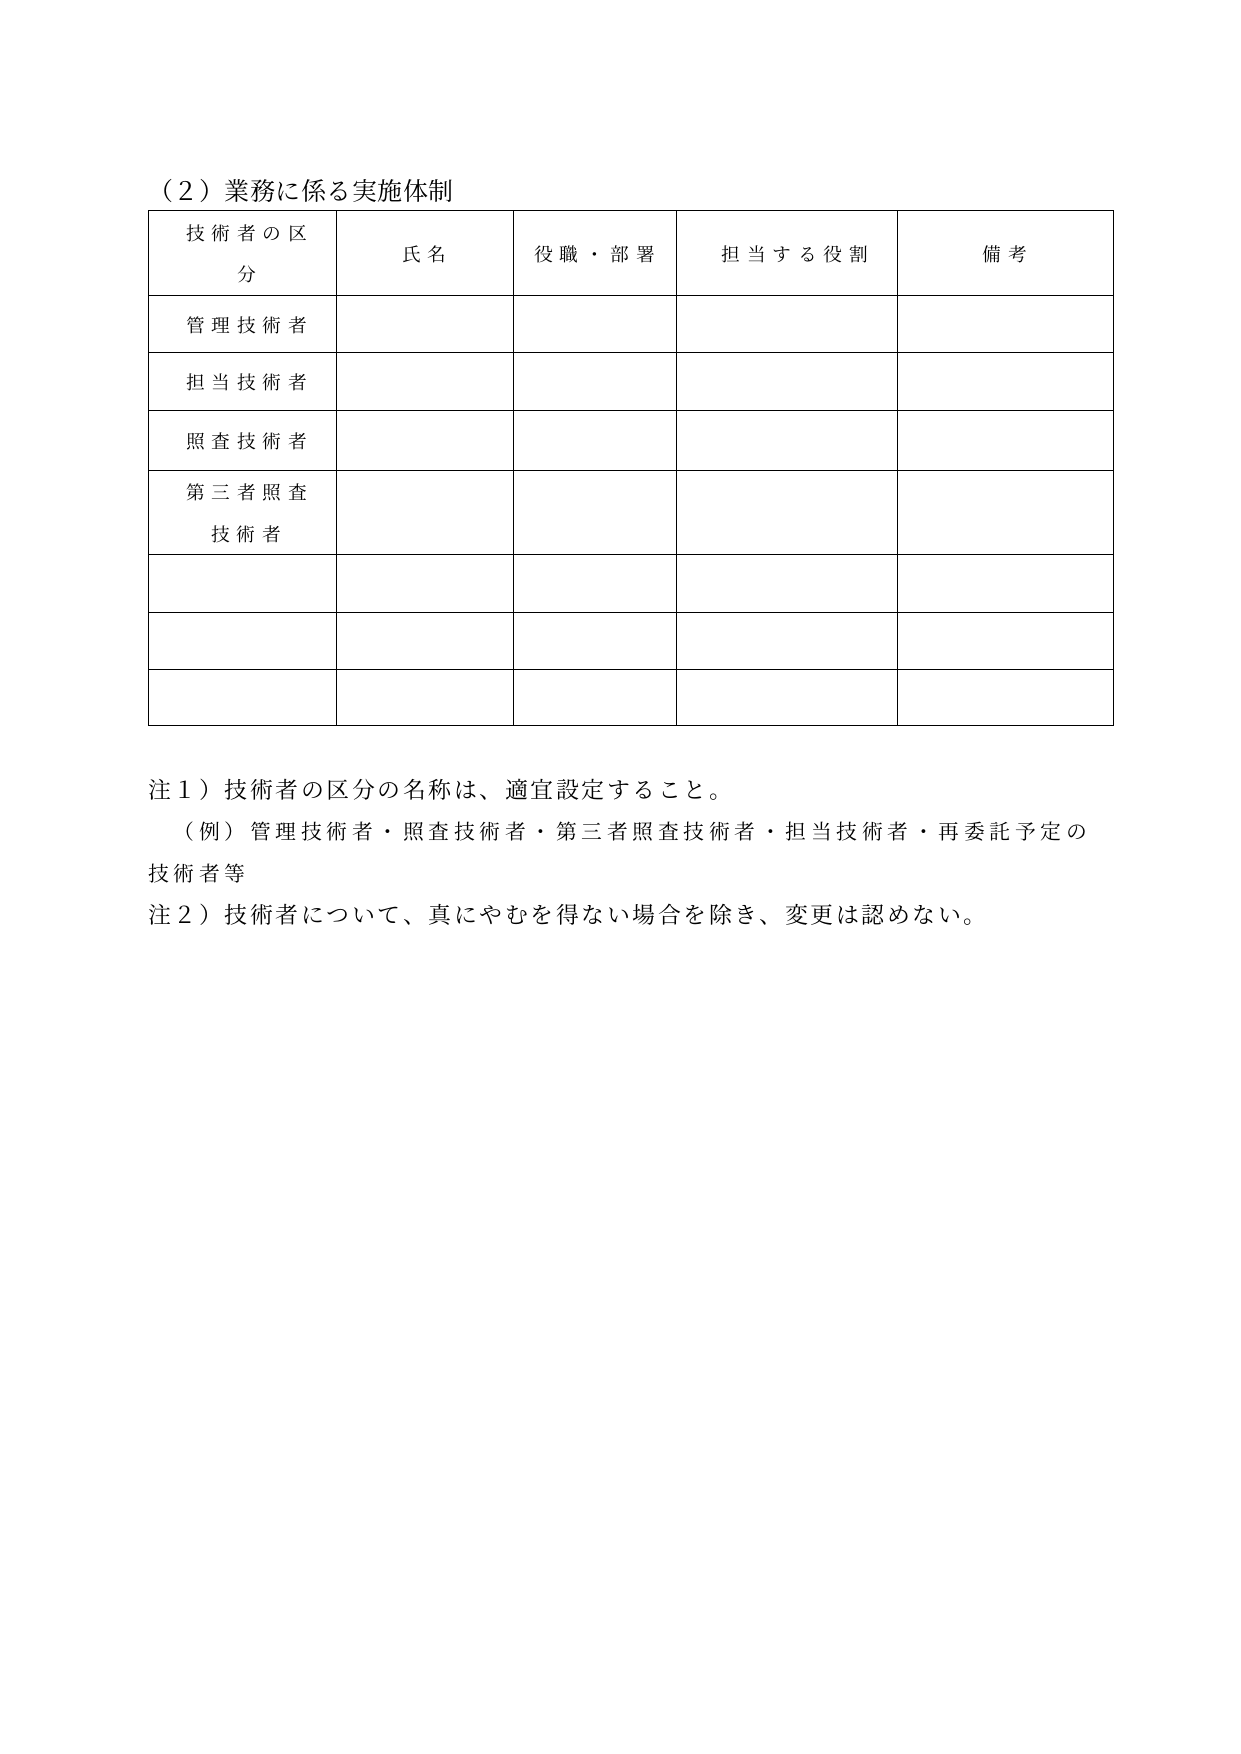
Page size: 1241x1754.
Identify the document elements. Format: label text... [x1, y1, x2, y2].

table_header 氏名 [337, 211, 513, 295]
table_cell [514, 353, 676, 410]
text 注２）技術者について、真にやむを得ない場合を除き、変更は認めない。 [148, 893, 1092, 934]
table_cell [898, 353, 1113, 410]
table_cell [898, 471, 1113, 554]
table_cell [337, 471, 513, 554]
table_cell 第三者照査技術者 [149, 471, 336, 554]
text 注１）技術者の区分の名称は、適宜設定すること。 [148, 768, 1092, 809]
table_cell [677, 296, 897, 352]
table_cell [337, 555, 513, 612]
table_header 備考 [898, 211, 1113, 295]
table_cell [677, 613, 897, 669]
table_cell [898, 296, 1113, 352]
table_cell [149, 613, 336, 669]
table_header 技術者の区分 [149, 211, 336, 295]
table_cell [337, 353, 513, 410]
table_cell [514, 296, 676, 352]
table_cell [677, 555, 897, 612]
table_cell [677, 411, 897, 469]
table_cell [677, 670, 897, 725]
table_header 担当する役割 [677, 211, 897, 295]
table_cell [898, 670, 1113, 725]
table_cell [149, 670, 336, 725]
table_cell [337, 411, 513, 469]
table_cell [898, 555, 1113, 612]
table_cell [149, 555, 336, 612]
table_cell [514, 555, 676, 612]
text （例）管理技術者・照査技術者・第三者照査技術者・担当技術者・再委託予定の技術者等 [148, 809, 1092, 893]
table_cell [337, 670, 513, 725]
table_cell 管理技術者 [149, 296, 336, 352]
table_cell 担当技術者 [149, 353, 336, 410]
table_cell [677, 353, 897, 410]
table_cell [898, 613, 1113, 669]
table_cell [514, 670, 676, 725]
table_cell [898, 411, 1113, 469]
table_cell [337, 613, 513, 669]
table_cell [514, 411, 676, 469]
table_header 役職・部署 [514, 211, 676, 295]
table_cell 照査技術者 [149, 411, 336, 469]
text （２）業務に係る実施体制 [148, 169, 1092, 210]
table_cell [514, 471, 676, 554]
table_cell [514, 613, 676, 669]
table_cell [337, 296, 513, 352]
table_cell [677, 471, 897, 554]
